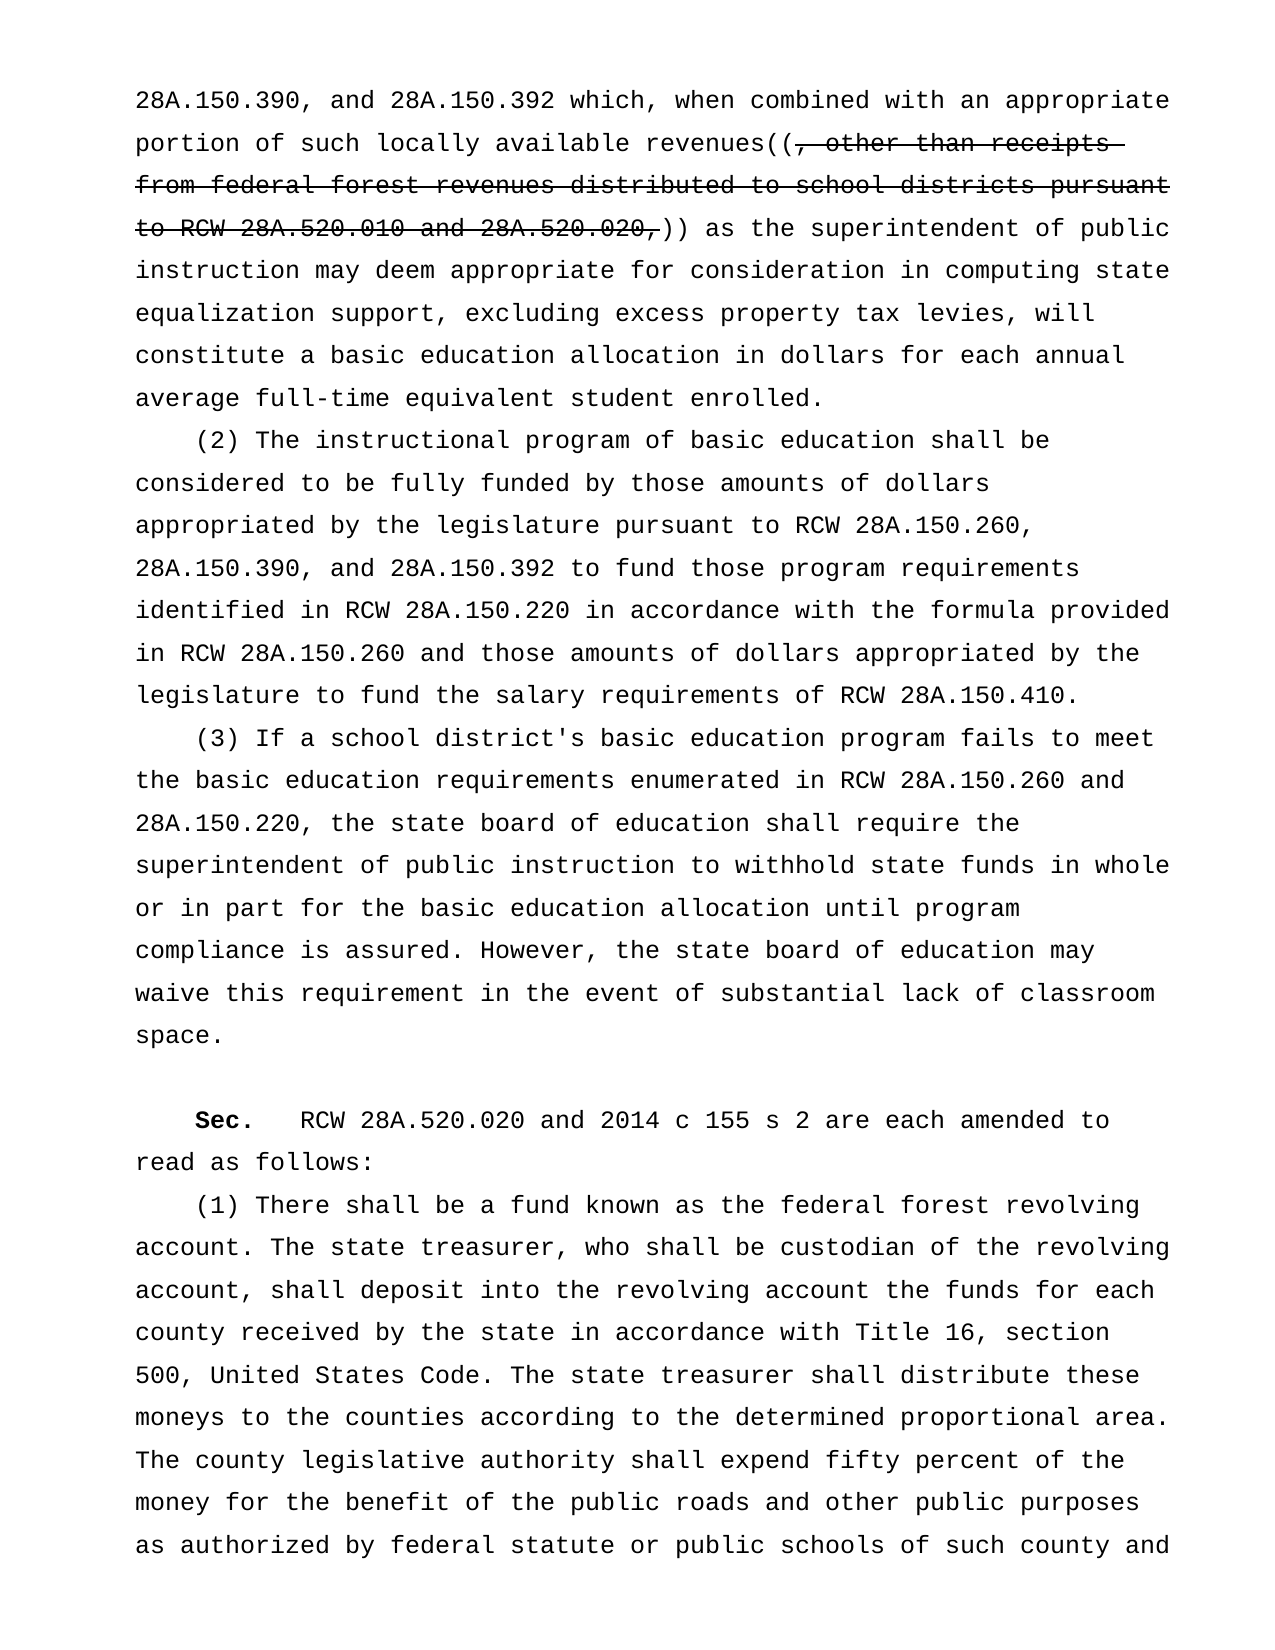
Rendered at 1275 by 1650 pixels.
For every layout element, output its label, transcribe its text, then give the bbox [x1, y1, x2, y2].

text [135, 75, 1170, 186]
text (3) If a school district's basic education program fails to meet the basic education requirements enumerated in RCW 28A.150.260 and 28A.150.220, the state board of education shall require the superintendent of public instruction to withhold state funds in whole or in part for the basic education allocation until program compliance is assured. However, the state board of education may waive this requirement in the event of substantial lack of classroom space. [135, 712, 1170, 1052]
text (2) The instructional program of basic education shall be considered to be fully funded by those amounts of dollars appropriated by the legislature pursuant to RCW 28A.150.260, 28A.150.390, and 28A.150.392 to fund those program requirements identified in RCW 28A.150.220 in accordance with the formula provided in RCW 28A.150.260 and those amounts of dollars appropriated by the legislature to fund the salary requirements of RCW 28A.150.410. [135, 415, 1170, 712]
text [135, 1179, 1170, 1562]
text Sec. RCW 28A.520.020 and 2014 c 155 s 2 are each amended to read as follows: [135, 1094, 1170, 1179]
